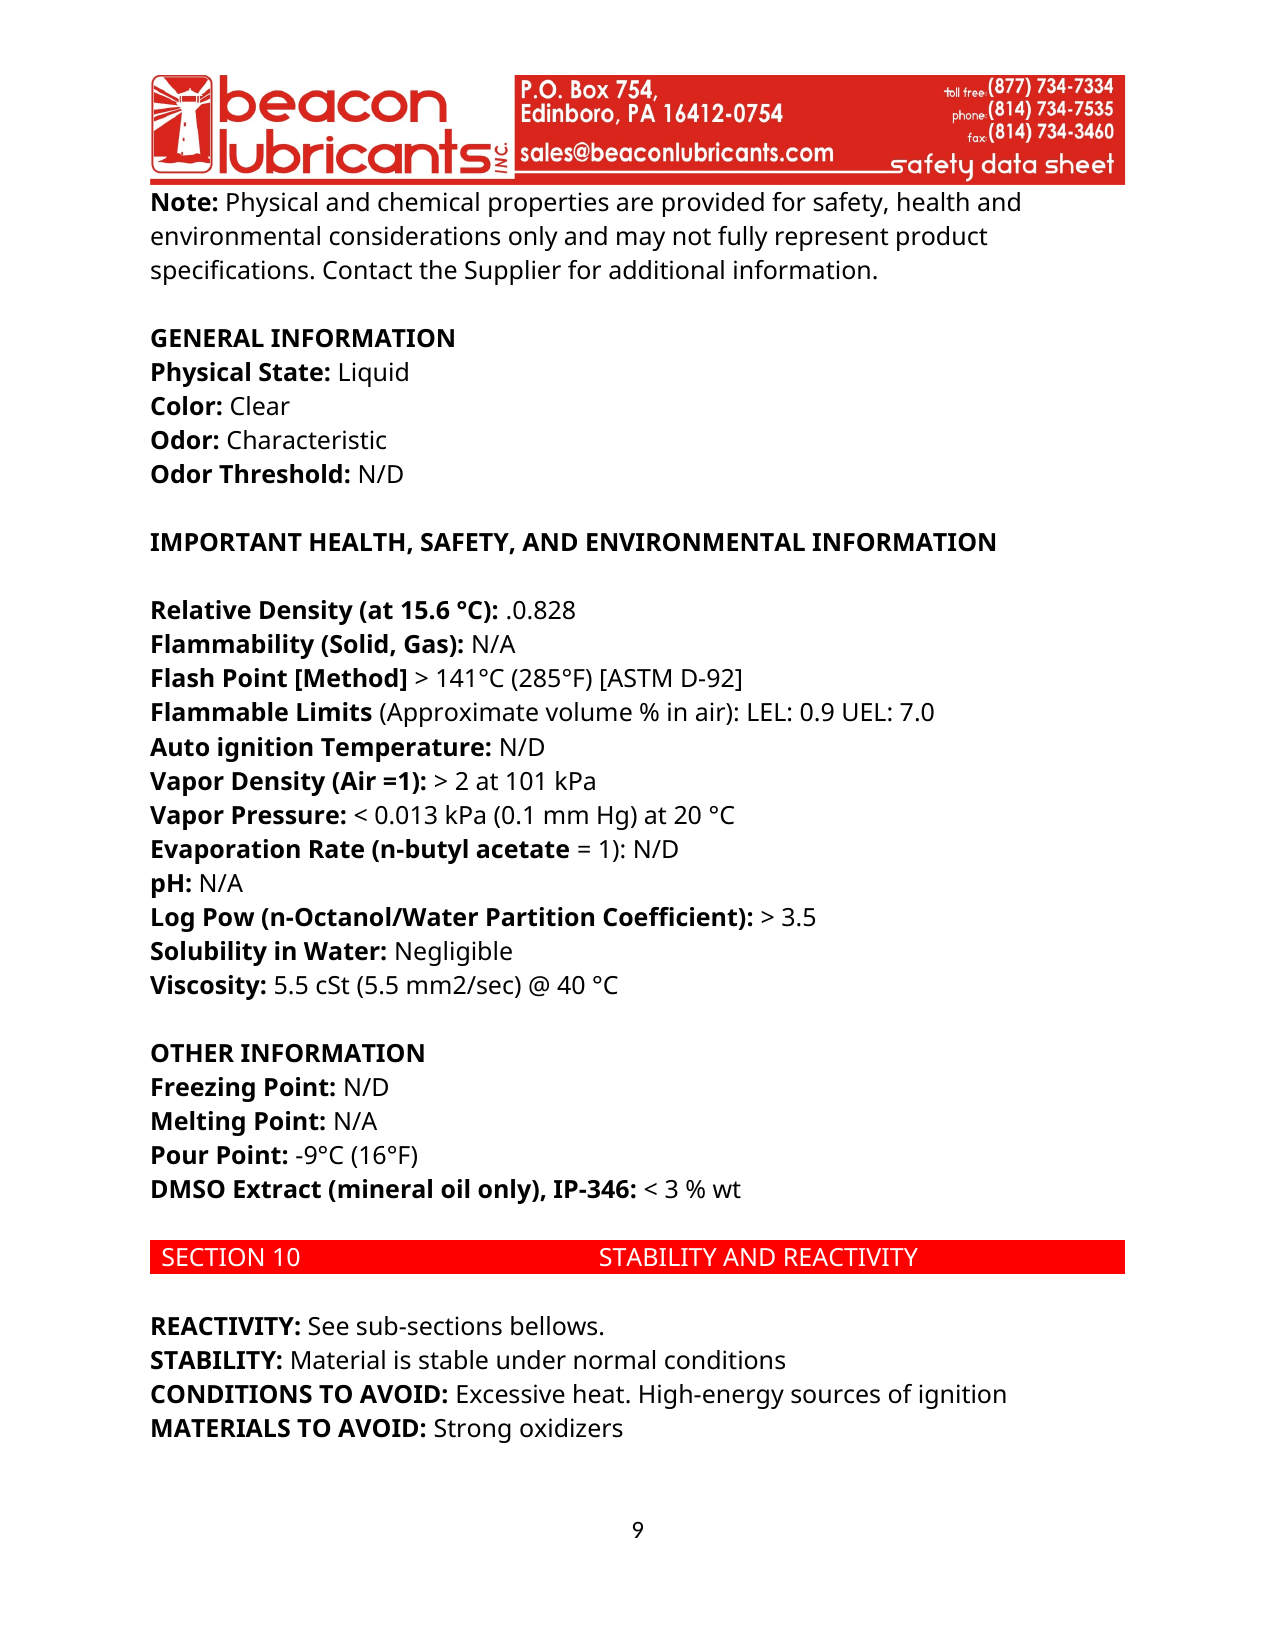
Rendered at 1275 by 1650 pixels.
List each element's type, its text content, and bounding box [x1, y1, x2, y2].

table_header SECTION 10 STABILITY AND REACTIVITY [150, 1240, 1125, 1274]
text Vapor Density (Air =1): > 2 at 101 kPa [150, 763, 1125, 797]
text Relative Density (at 15.6 °C): .0.828 [150, 593, 1125, 627]
text IMPORTANT HEALTH, SAFETY, AND ENVIRONMENTAL INFORMATION [150, 525, 1125, 559]
text OTHER INFORMATION [150, 1036, 1125, 1070]
text Odor Threshold: N/D [150, 457, 1125, 491]
text Flammable Limits (Approximate volume % in air): LEL: 0.9 UEL: 7.0 [150, 695, 1125, 729]
text Log Pow (n-Octanol/Water Partition Coefficient): > 3.5 [150, 899, 1125, 933]
text MATERIALS TO AVOID: Strong oxidizers [150, 1410, 1125, 1444]
text Solubility in Water: Negligible [150, 933, 1125, 968]
text CONDITIONS TO AVOID: Excessive heat. High-energy sources of ignition [150, 1376, 1125, 1410]
text STABILITY: Material is stable under normal conditions [150, 1342, 1125, 1376]
text Flash Point [Method] > 141°C (285°F) [ASTM D-92] [150, 661, 1125, 695]
text DMSO Extract (mineral oil only), IP-346: < 3 % wt [150, 1172, 1125, 1206]
text Freezing Point: N/D [150, 1070, 1125, 1104]
text pH: N/A [150, 865, 1125, 899]
text Color: Clear [150, 388, 1125, 423]
text Viscosity: 5.5 cSt (5.5 mm2/sec) @ 40 °C [150, 968, 1125, 1002]
text GENERAL INFORMATION [150, 320, 1125, 354]
text Melting Point: N/A [150, 1104, 1125, 1138]
text Pour Point: -9°C (16°F) [150, 1138, 1125, 1172]
text Evaporation Rate (n-butyl acetate = 1): N/D [150, 831, 1125, 865]
text Physical State: Liquid [150, 354, 1125, 388]
text Note: Physical and chemical properties are provided for safety, health and environmental considerations only and may not fully represent product specifications. Contact the Supplier for additional information. [150, 185, 1125, 286]
picture [150, 75, 1125, 185]
text Flammability (Solid, Gas): N/A [150, 627, 1125, 661]
text Auto ignition Temperature: N/D [150, 729, 1125, 763]
text Vapor Pressure: < 0.013 kPa (0.1 mm Hg) at 20 °C [150, 797, 1125, 831]
text REACTIVITY: See sub-sections bellows. [150, 1308, 1125, 1342]
text Odor: Characteristic [150, 423, 1125, 457]
